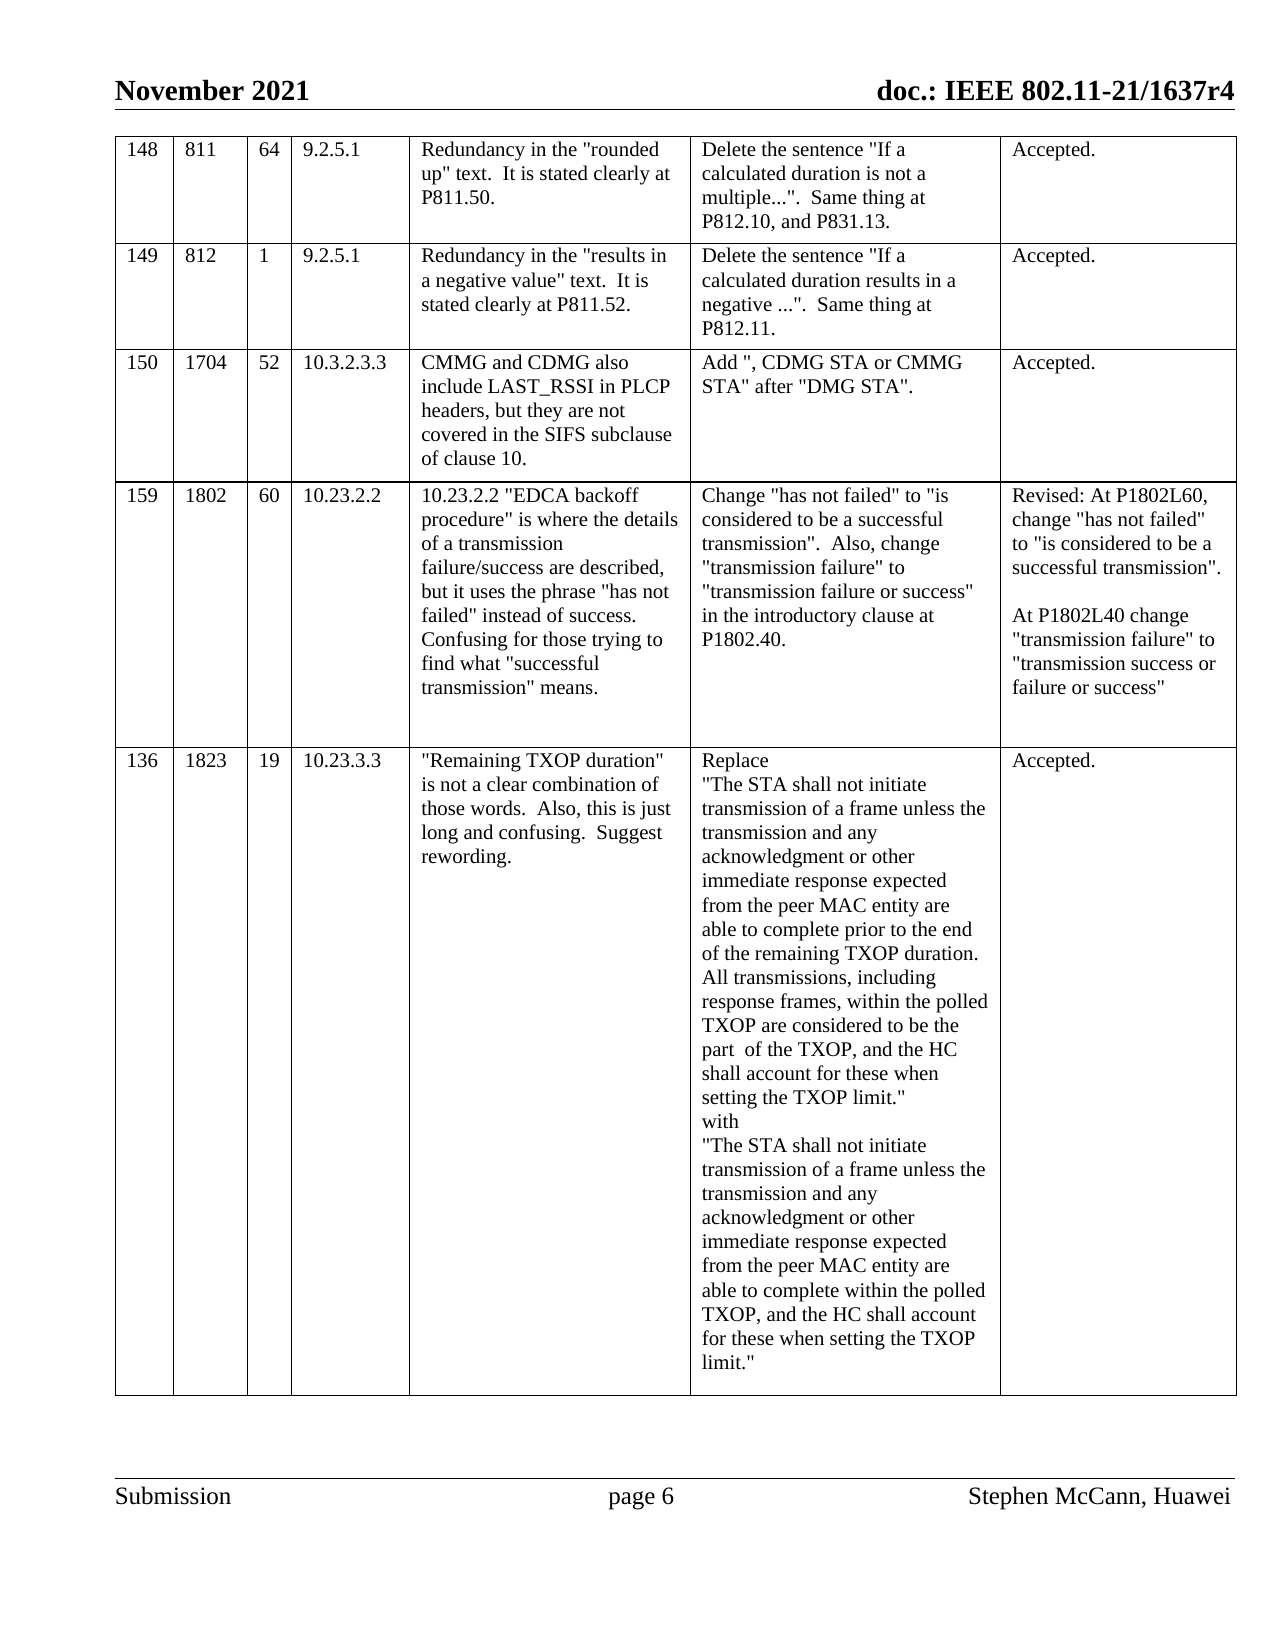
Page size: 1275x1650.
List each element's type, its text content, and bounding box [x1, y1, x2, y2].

table_cell 9.2.5.1 [292, 137, 409, 242]
table_cell 1 [248, 244, 291, 349]
table_cell Delete the sentence "If a calculated duration results in a negative ...". Same thing at P812.11. [691, 244, 1000, 349]
table_cell CMMG and CDMG also include LAST_RSSI in PLCP headers, but they are not covered in the SIFS subclause of clause 10. [410, 350, 690, 481]
table_cell Delete the sentence "If a calculated duration is not a multiple...". Same thing at P812.10, and P831.13. [691, 137, 1000, 242]
table_cell 52 [248, 350, 291, 481]
table_cell Redundancy in the "rounded up" text. It is stated clearly at P811.50. [410, 137, 690, 242]
table_cell 150 [116, 350, 173, 481]
table_cell 10.3.2.3.3 [292, 350, 409, 481]
table_cell 1704 [174, 350, 247, 481]
table_cell 60 [248, 483, 291, 747]
table_cell 10.23.2.2 "EDCA backoff procedure" is where the details of a transmission failure/success are described, but it uses the phrase "has not failed" instead of success. Confusing for those trying to find what "successful transmission" means. [410, 483, 690, 747]
table_cell "Remaining TXOP duration" is not a clear combination of those words. Also, this is just long and confusing. Suggest rewording. [410, 748, 690, 1395]
table_cell 136 [116, 748, 173, 1395]
table_cell 811 [174, 137, 247, 242]
table_cell 9.2.5.1 [292, 244, 409, 349]
table_cell Replace "The STA shall not initiate transmission of a frame unless the transmission and any acknowledgment or other immediate response expected from the peer MAC entity are able to complete prior to the end of the remaining TXOP duration. All transmissions, including response frames, within the polled TXOP are considered to be the part of the TXOP, and the HC shall account for these when setting the TXOP limit." with "The STA shall not initiate transmission of a frame unless the transmission and any acknowledgment or other immediate response expected from the peer MAC entity are able to complete within the polled TXOP, and the HC shall account for these when setting the TXOP limit." [691, 748, 1000, 1395]
table_cell 148 [116, 137, 173, 242]
table_cell 64 [248, 137, 291, 242]
table_cell Accepted. [1001, 748, 1236, 1395]
table_cell Accepted. [1001, 137, 1236, 242]
table_cell 1802 [174, 483, 247, 747]
table_cell Accepted. [1001, 350, 1236, 481]
table_cell 10.23.3.3 [292, 748, 409, 1395]
table_cell Revised: At P1802L60, change "has not failed" to "is considered to be a successful transmission". At P1802L40 change "transmission failure" to "transmission success or failure or success" [1001, 483, 1236, 747]
table_cell 19 [248, 748, 291, 1395]
table_cell Change "has not failed" to "is considered to be a successful transmission". Also, change "transmission failure" to "transmission failure or success" in the introductory clause at P1802.40. [691, 483, 1000, 747]
table_cell 159 [116, 483, 173, 747]
table_cell 149 [116, 244, 173, 349]
table_cell 10.23.2.2 [292, 483, 409, 747]
table_cell Redundancy in the "results in a negative value" text. It is stated clearly at P811.52. [410, 244, 690, 349]
table_cell Add ", CDMG STA or CMMG STA" after "DMG STA". [691, 350, 1000, 481]
table_cell 812 [174, 244, 247, 349]
table_cell 1823 [174, 748, 247, 1395]
table_cell Accepted. [1001, 244, 1236, 349]
